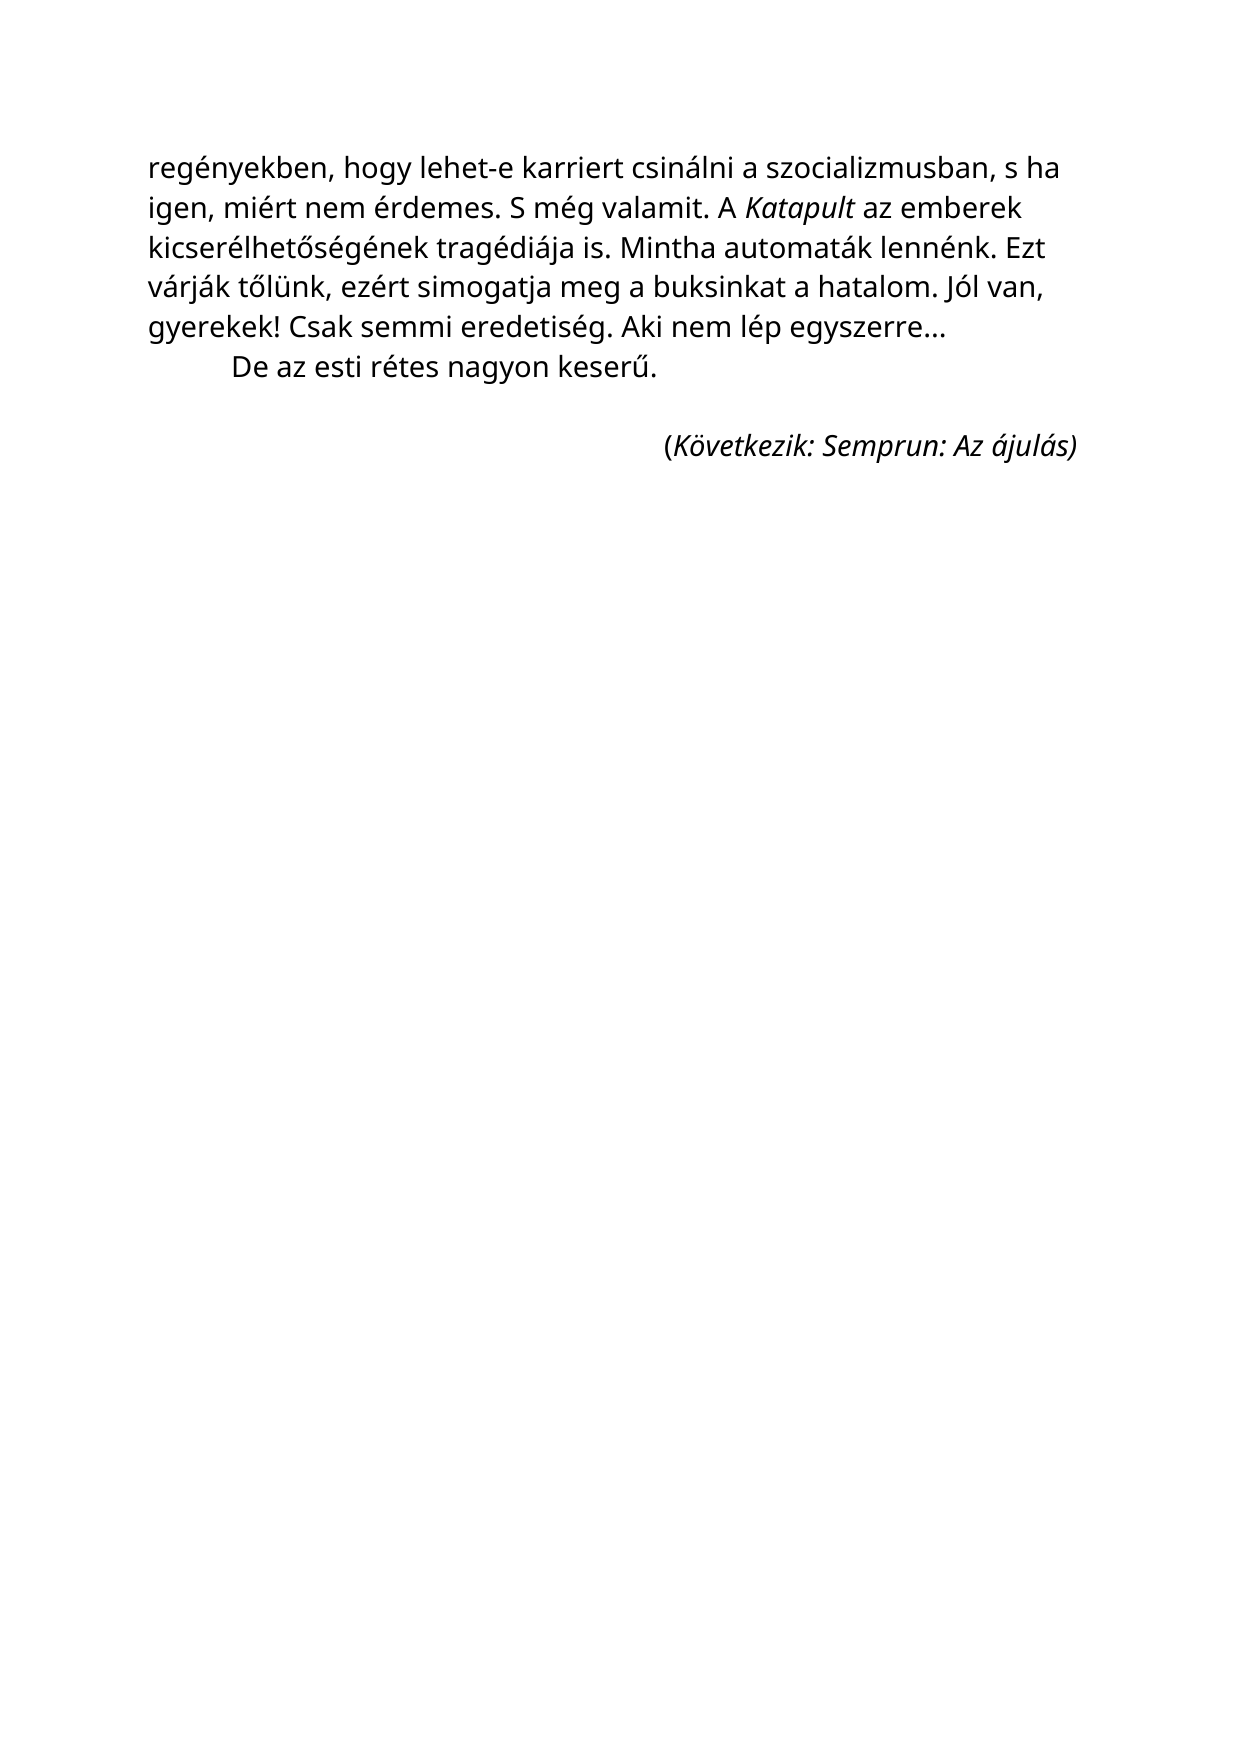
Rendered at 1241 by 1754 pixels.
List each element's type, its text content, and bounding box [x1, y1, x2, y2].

text (Következik: Semprun: Az ájulás) [148, 425, 1093, 465]
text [148, 148, 1093, 386]
